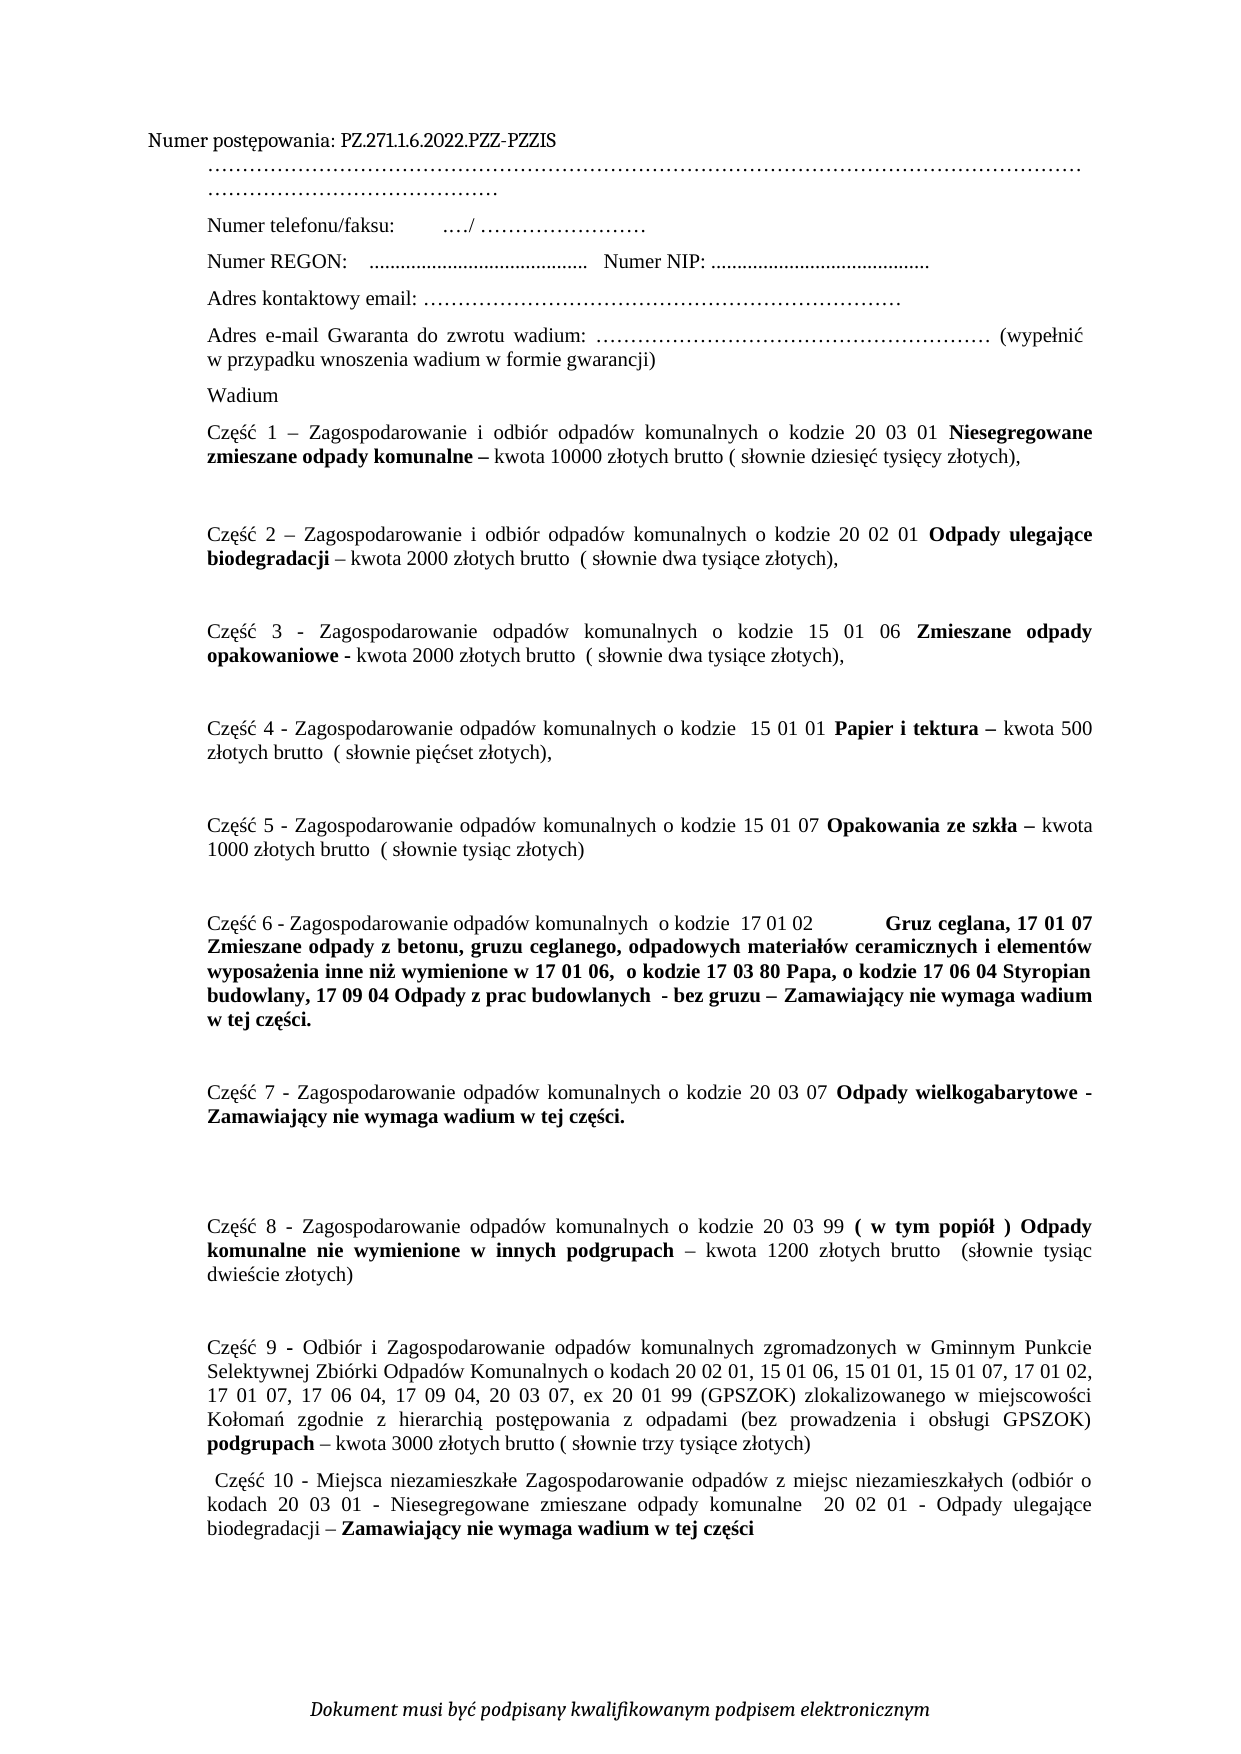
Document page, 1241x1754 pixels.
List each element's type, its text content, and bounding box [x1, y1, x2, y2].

text Część 3 - Zagospodarowanie odpadów komunalnych o kodzie 15 01 06 Zmieszane odpady opakowaniowe - kwota 2000 złotych brutto ( słownie dwa tysiące złotych), [207, 619, 1092, 667]
text Część 10 - Miejsca niezamieszkałe Zagospodarowanie odpadów z miejsc niezamieszkałych (odbiór o kodach 20 03 01 - Niesegregowane zmieszane odpady komunalne 20 02 01 - Odpady ulegające biodegradacji – Zamawiający nie wymaga wadium w tej części [207, 1468, 1092, 1540]
text Część 5 - Zagospodarowanie odpadów komunalnych o kodzie 15 01 07 Opakowania ze szkła – kwota 1000 złotych brutto ( słownie tysiąc złotych) [207, 813, 1092, 861]
text Adres kontaktowy email: …………………………………………………………… [207, 286, 1092, 310]
text Część 8 - Zagospodarowanie odpadów komunalnych o kodzie 20 03 99 ( w tym popiół ) Odpady komunalne nie wymienione w innych podgrupach – kwota 1200 złotych brutto (słownie tysiąc dwieście złotych) [207, 1213, 1092, 1286]
text Część 4 - Zagospodarowanie odpadów komunalnych o kodzie 15 01 01 Papier i tektura – kwota 500 złotych brutto ( słownie pięćset złotych), [207, 716, 1092, 764]
text Adres e-mail Gwaranta do zwrotu wadium: ………………………………………………… (wypełnić w przypadku wnoszenia wadium w formie gwarancji) [207, 323, 1092, 371]
text Część 6 - Zagospodarowanie odpadów komunalnych o kodzie 17 01 02 Gruz ceglana, 17 01 07 Zmieszane odpady z betonu, gruzu ceglanego, odpadowych materiałów ceramicznych i elementów wyposażenia inne niż wymienione w 17 01 06, o kodzie 17 03 80 Papa, o kodzie 17 06 04 Styropian budowlany, 17 09 04 Odpady z prac budowlanych - bez gruzu – Zamawiający nie wymaga wadium w tej części. [207, 910, 1092, 1031]
text Część 7 - Zagospodarowanie odpadów komunalnych o kodzie 20 03 07 Odpady wielkogabarytowe - Zamawiający nie wymaga wadium w tej części. [207, 1080, 1092, 1128]
text Numer REGON: .......................................... Numer NIP: .......................................... [207, 249, 1092, 273]
text Numer telefonu/faksu: .…/ …………………… [207, 213, 1092, 237]
text Część 1 – Zagospodarowanie i odbiór odpadów komunalnych o kodzie 20 03 01 Niesegregowane zmieszane odpady komunalne – kwota 10000 złotych brutto ( słownie dziesięć tysięcy złotych), [207, 420, 1092, 468]
text Część 9 - Odbiór i Zagospodarowanie odpadów komunalnych zgromadzonych w Gminnym Punkcie Selektywnej Zbiórki Odpadów Komunalnych o kodach 20 02 01, 15 01 06, 15 01 01, 15 01 07, 17 01 02, 17 01 07, 17 06 04, 17 09 04, 20 03 07, ex 20 01 99 (GPSZOK) zlokalizowanego w miejscowości Kołomań zgodnie z hierarchią postępowania z odpadami (bez prowadzenia i obsługi GPSZOK) podgrupach – kwota 3000 złotych brutto ( słownie trzy tysiące złotych) [207, 1335, 1092, 1455]
text Wadium [207, 383, 1092, 407]
text Część 2 – Zagospodarowanie i odbiór odpadów komunalnych o kodzie 20 02 01 Odpady ulegające biodegradacji – kwota 2000 złotych brutto ( słownie dwa tysiące złotych), [207, 522, 1092, 570]
text …………………………………………………………………………………………………………………………………………………… [207, 152, 1092, 200]
